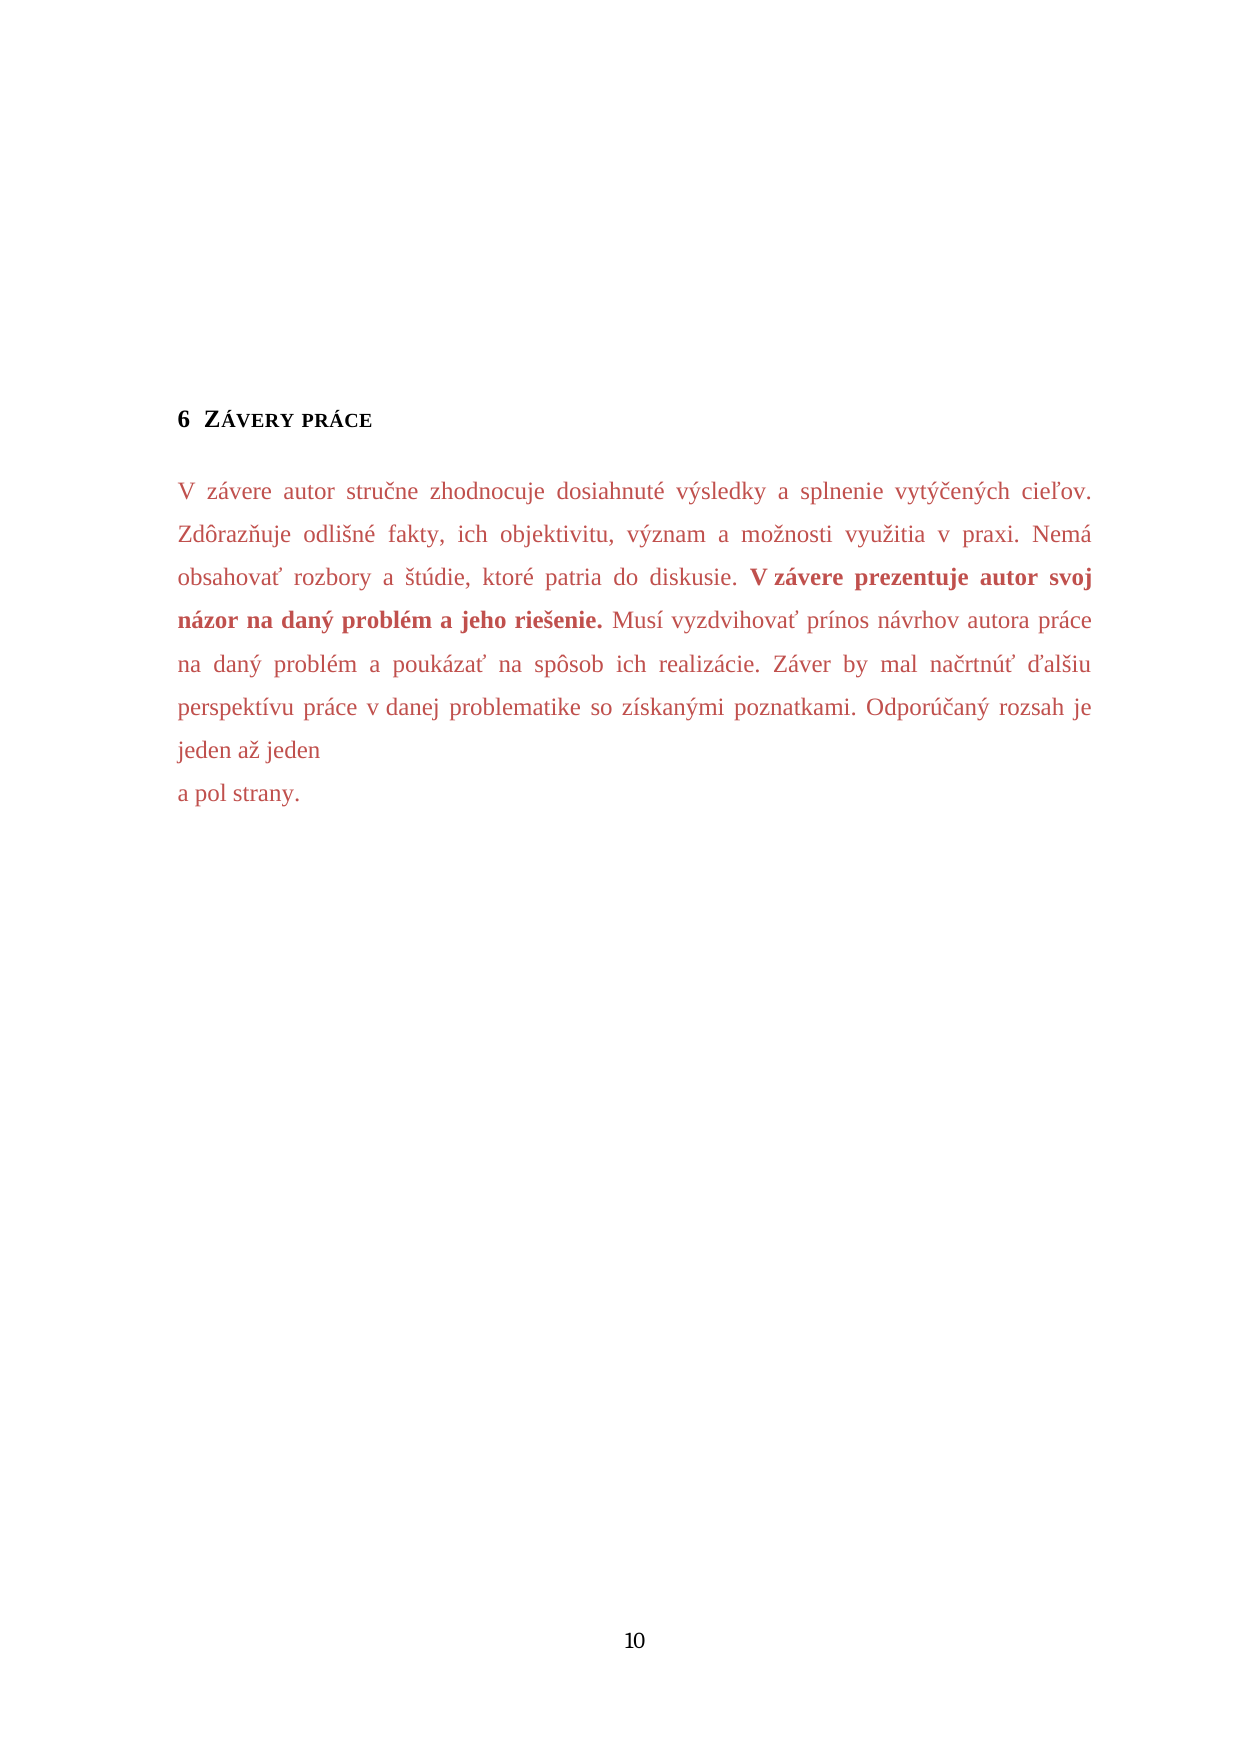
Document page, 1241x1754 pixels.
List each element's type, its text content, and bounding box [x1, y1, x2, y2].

text a pol strany. [177, 778, 1092, 807]
text V závere autor stručne zhodnocuje dosiahnuté výsledky a splnenie vytýčených cieľov. Zdôrazňuje odlišné fakty, ich objektivitu, význam a možnosti využitia v praxi. Nemá obsahovať rozbory a štúdie, ktoré patria do diskusie. V závere prezentuje autor svoj názor na daný problém a jeho riešenie. Musí vyzdvihovať prínos návrhov autora práce na daný problém a poukázať na spôsob ich realizácie. Záver by mal načrtnúť ďalšiu perspektívu práce v danej problematike so získanými poznatkami. Odporúčaný rozsah je jeden až jeden [177, 476, 1092, 764]
subtitle 6 Závery práce [177, 404, 1092, 432]
